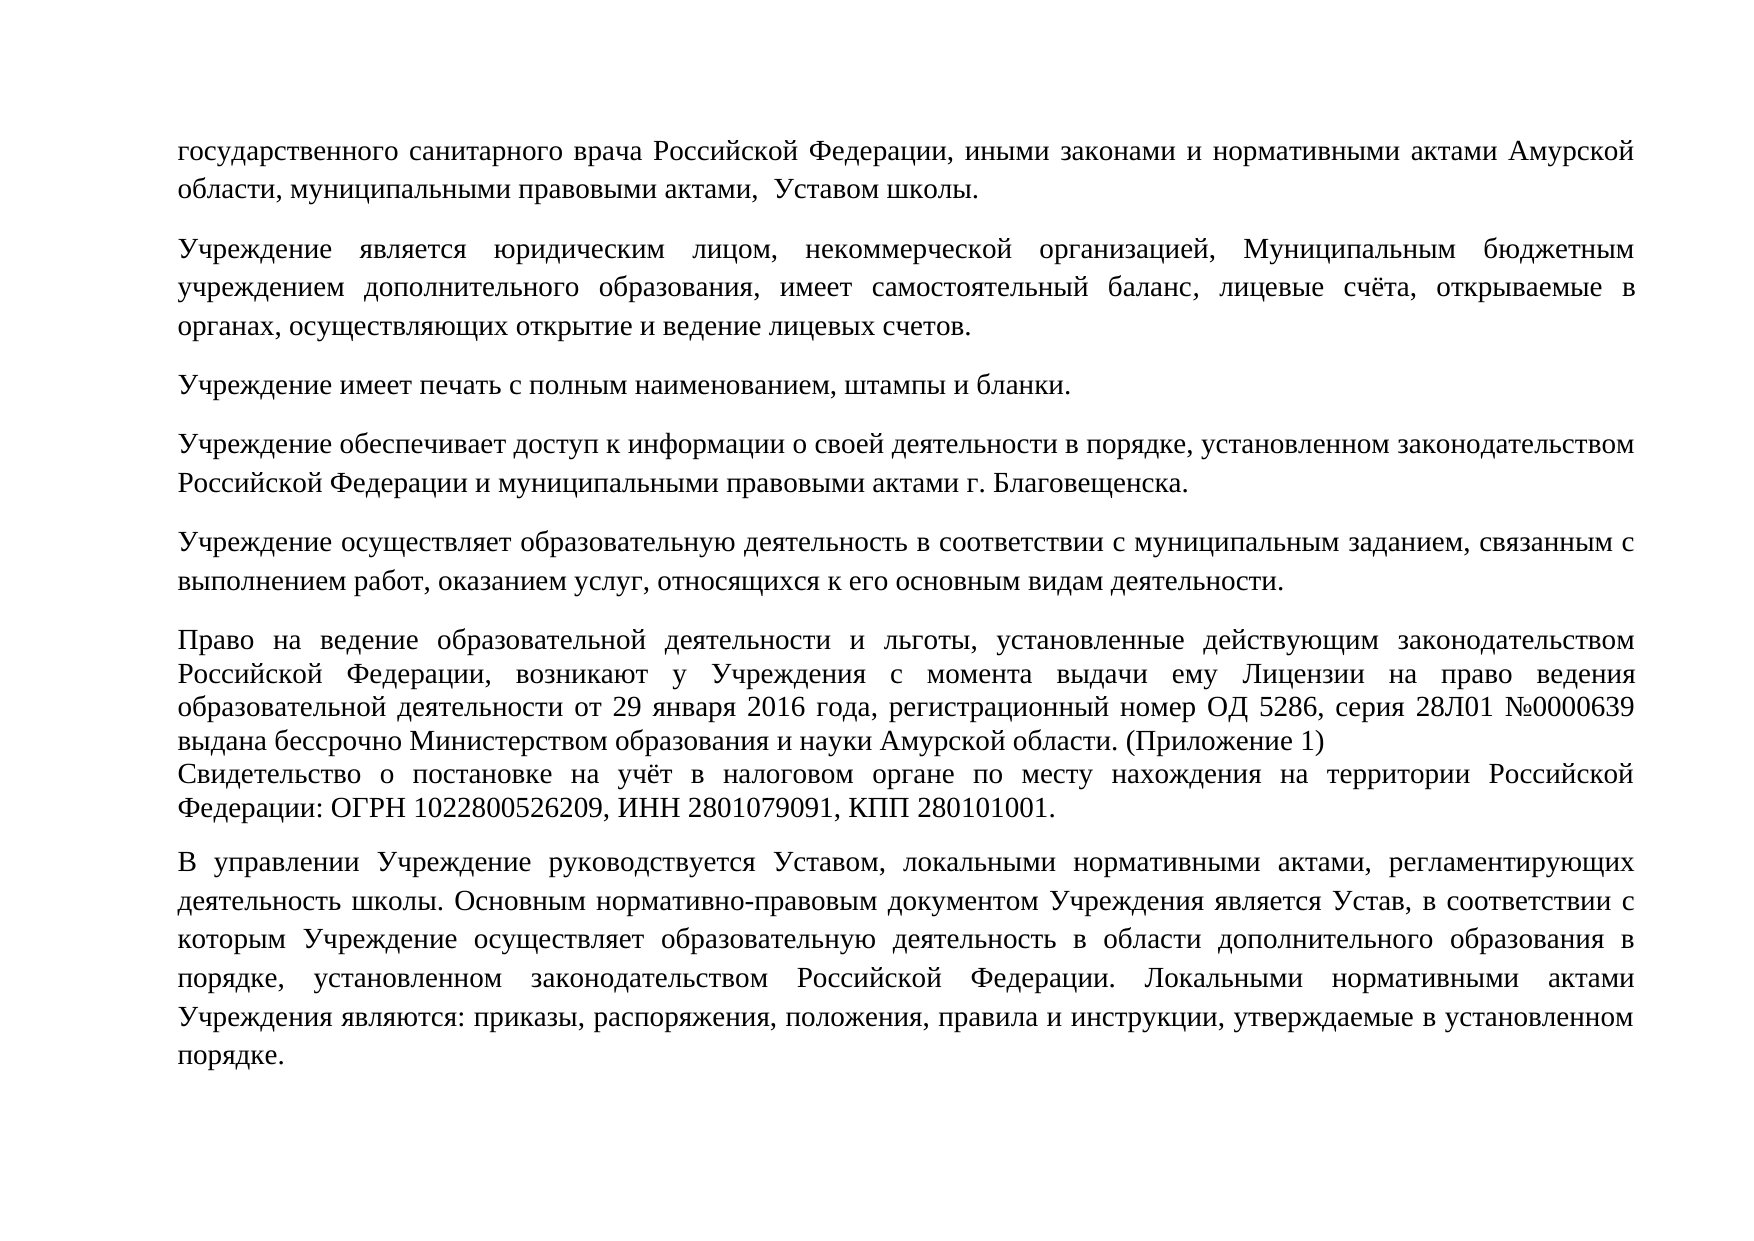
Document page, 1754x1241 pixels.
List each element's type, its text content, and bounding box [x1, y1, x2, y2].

text Право на ведение образовательной деятельности и льготы, установленные действующим законодательством Российской Федерации, возникают у Учреждения с момента выдачи ему Лицензии на право ведения образовательной деятельности от 29 января 2016 года, регистрационный номер ОД 5286, серия 28Л01 №0000639 выдана бессрочно Министерством образования и науки Амурской области. (Приложение 1) [177, 622, 1636, 757]
text В управлении Учреждение руководствуется Уставом, локальными нормативными актами, регламентирующих деятельность школы. Основным нормативно-правовым документом Учреждения является Устав, в соответствии с которым Учреждение осуществляет образовательную деятельность в области дополнительного образования в порядке, установленном законодательством Российской Федерации. Локальными нормативными актами Учреждения являются: приказы, распоряжения, положения, правила и инструкции, утверждаемые в установленном порядке. [177, 844, 1636, 1071]
text Учреждение является юридическим лицом, некоммерческой организацией, Муниципальным бюджетным учреждением дополнительного образования, имеет самостоятельный баланс, лицевые счёта, открываемые в органах, осуществляющих открытие и ведение лицевых счетов. [177, 231, 1636, 341]
text Свидетельство о постановке на учёт в налоговом органе по месту нахождения на территории Российской Федерации: ОГРН 1022800526209, ИНН 2801079091, КПП 280101001. [177, 757, 1636, 824]
text Учреждение обеспечивает доступ к информации о своей деятельности в порядке, установленном законодательством Российской Федерации и муниципальными правовыми актами г. Благовещенска. [177, 427, 1636, 499]
text Учреждение имеет печать с полным наименованием, штампы и бланки. [177, 367, 1636, 401]
text Учреждение осуществляет образовательную деятельность в соответствии с муниципальным заданием, связанным с выполнением работ, оказанием услуг, относящихся к его основным видам деятельности. [177, 524, 1636, 597]
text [177, 133, 1636, 205]
